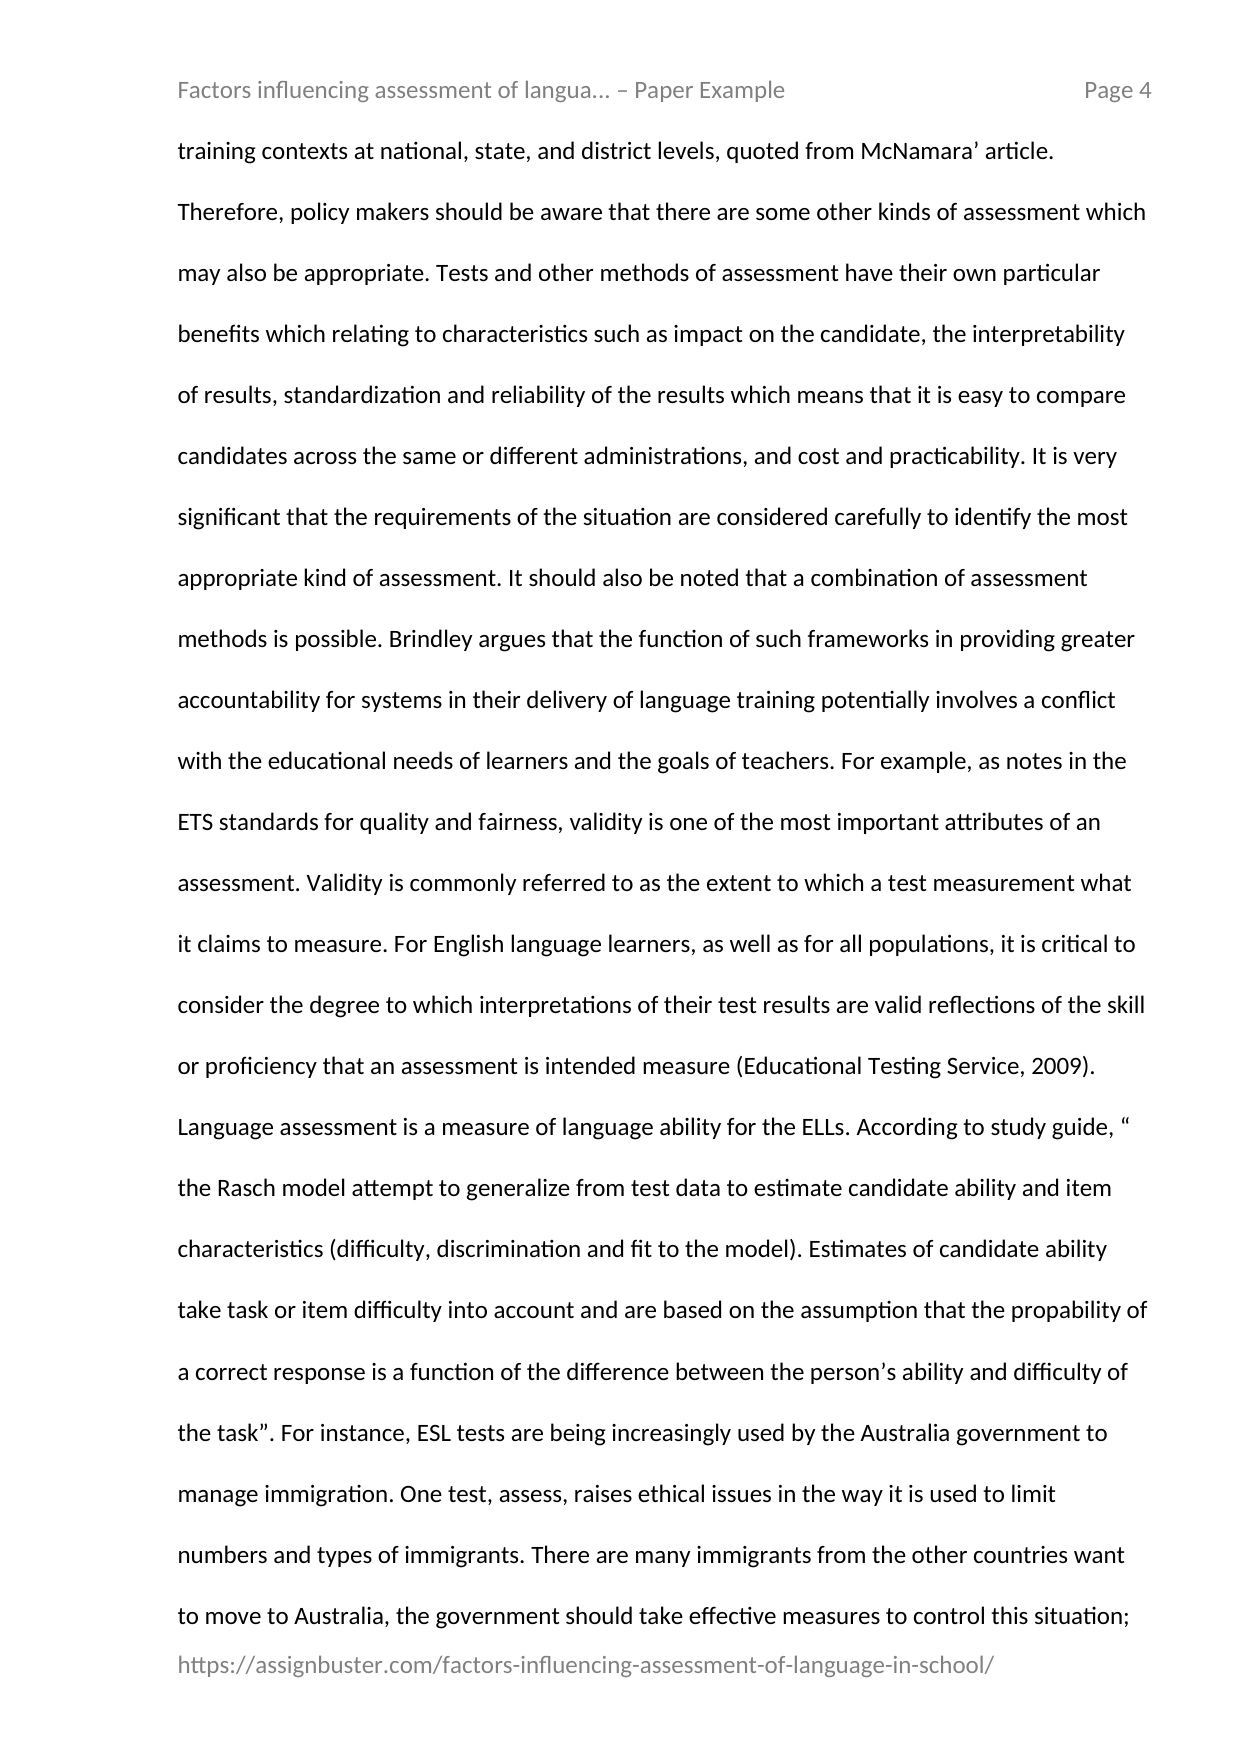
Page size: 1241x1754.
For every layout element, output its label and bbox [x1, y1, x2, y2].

text [177, 135, 1152, 1630]
